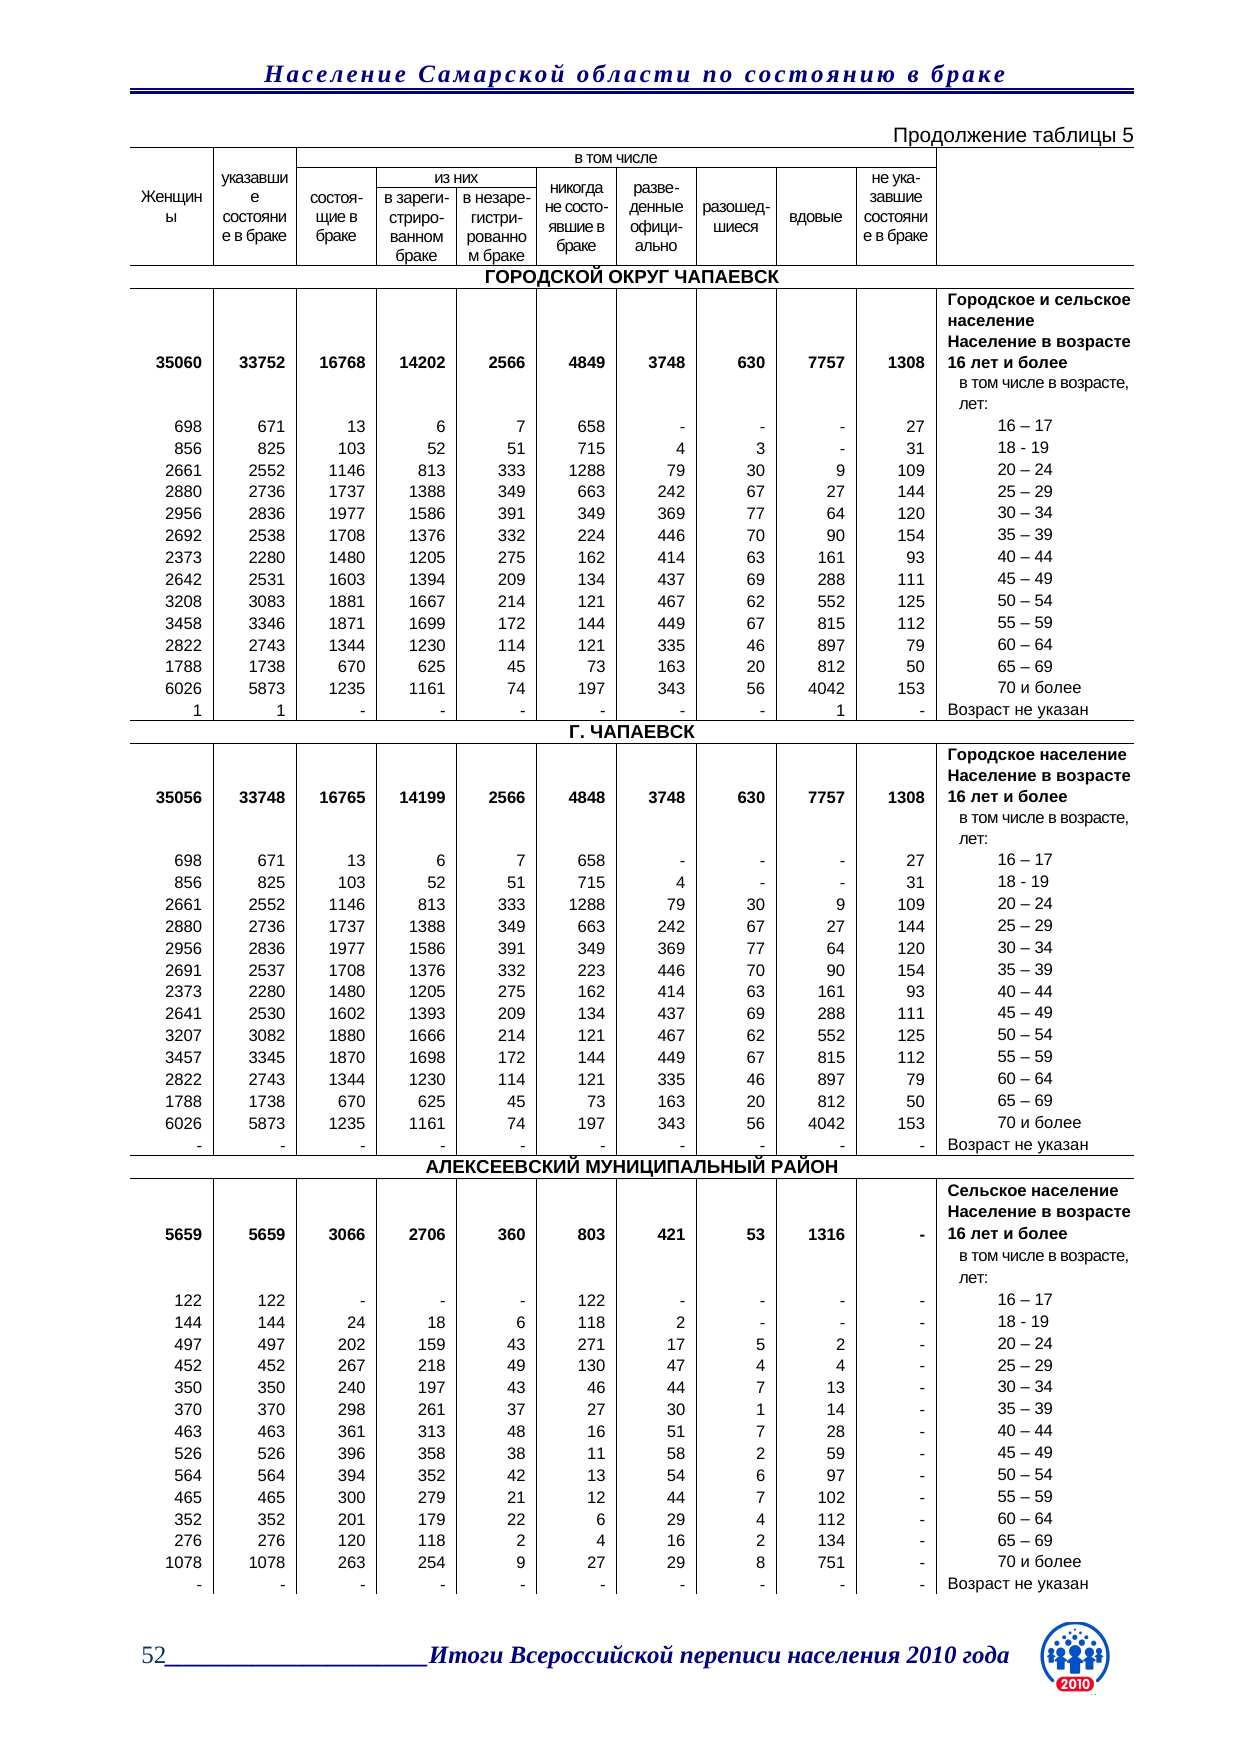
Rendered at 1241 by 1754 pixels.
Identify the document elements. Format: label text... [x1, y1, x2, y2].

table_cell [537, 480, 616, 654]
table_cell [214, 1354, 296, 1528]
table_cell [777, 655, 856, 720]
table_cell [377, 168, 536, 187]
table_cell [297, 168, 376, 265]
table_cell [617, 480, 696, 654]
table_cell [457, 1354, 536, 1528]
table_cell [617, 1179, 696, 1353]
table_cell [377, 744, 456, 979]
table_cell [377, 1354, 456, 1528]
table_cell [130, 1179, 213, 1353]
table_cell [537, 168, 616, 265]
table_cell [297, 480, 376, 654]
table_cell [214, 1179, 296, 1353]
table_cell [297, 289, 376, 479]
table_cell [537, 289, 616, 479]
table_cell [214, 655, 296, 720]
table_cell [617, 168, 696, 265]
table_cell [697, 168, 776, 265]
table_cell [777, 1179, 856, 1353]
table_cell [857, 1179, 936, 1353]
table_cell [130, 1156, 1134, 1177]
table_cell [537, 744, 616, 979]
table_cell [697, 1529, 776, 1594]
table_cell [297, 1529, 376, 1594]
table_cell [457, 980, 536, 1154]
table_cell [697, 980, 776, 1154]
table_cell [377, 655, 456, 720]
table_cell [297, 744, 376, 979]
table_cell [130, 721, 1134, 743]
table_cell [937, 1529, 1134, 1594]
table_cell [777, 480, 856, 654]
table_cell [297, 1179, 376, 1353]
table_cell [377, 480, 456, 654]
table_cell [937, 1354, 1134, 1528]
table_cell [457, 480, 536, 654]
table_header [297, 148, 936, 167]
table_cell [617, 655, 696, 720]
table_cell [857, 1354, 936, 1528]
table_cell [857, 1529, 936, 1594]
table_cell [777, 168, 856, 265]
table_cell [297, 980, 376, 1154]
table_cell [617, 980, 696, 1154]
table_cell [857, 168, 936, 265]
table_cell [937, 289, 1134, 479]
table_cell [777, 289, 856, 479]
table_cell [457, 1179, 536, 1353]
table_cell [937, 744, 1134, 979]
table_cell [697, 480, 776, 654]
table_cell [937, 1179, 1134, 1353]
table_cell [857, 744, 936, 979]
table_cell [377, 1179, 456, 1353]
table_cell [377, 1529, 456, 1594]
text Продолжение таблицы 5 [130, 123, 1134, 147]
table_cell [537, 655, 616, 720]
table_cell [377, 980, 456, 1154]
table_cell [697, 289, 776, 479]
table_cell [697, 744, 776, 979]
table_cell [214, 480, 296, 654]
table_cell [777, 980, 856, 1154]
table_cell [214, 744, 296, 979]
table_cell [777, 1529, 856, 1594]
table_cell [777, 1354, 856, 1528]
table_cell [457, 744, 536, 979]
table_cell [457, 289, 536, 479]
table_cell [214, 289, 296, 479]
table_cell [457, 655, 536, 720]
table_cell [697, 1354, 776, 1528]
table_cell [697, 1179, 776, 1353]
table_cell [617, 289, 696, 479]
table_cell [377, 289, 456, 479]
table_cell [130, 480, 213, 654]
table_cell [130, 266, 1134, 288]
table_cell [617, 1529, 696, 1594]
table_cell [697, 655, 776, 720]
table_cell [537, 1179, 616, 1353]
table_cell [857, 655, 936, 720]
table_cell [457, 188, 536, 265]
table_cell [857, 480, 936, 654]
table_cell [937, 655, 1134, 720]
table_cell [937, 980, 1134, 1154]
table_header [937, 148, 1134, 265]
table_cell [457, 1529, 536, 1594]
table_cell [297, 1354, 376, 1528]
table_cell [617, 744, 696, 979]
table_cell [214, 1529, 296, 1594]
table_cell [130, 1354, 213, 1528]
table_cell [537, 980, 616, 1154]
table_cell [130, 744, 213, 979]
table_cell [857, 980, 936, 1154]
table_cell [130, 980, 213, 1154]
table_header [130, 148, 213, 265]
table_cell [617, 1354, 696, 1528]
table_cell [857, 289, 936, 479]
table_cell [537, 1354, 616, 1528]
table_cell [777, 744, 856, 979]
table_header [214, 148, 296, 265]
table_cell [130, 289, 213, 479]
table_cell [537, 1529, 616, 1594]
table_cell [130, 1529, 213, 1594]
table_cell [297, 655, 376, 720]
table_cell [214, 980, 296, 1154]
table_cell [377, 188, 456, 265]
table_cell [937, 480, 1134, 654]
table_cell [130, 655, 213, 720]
